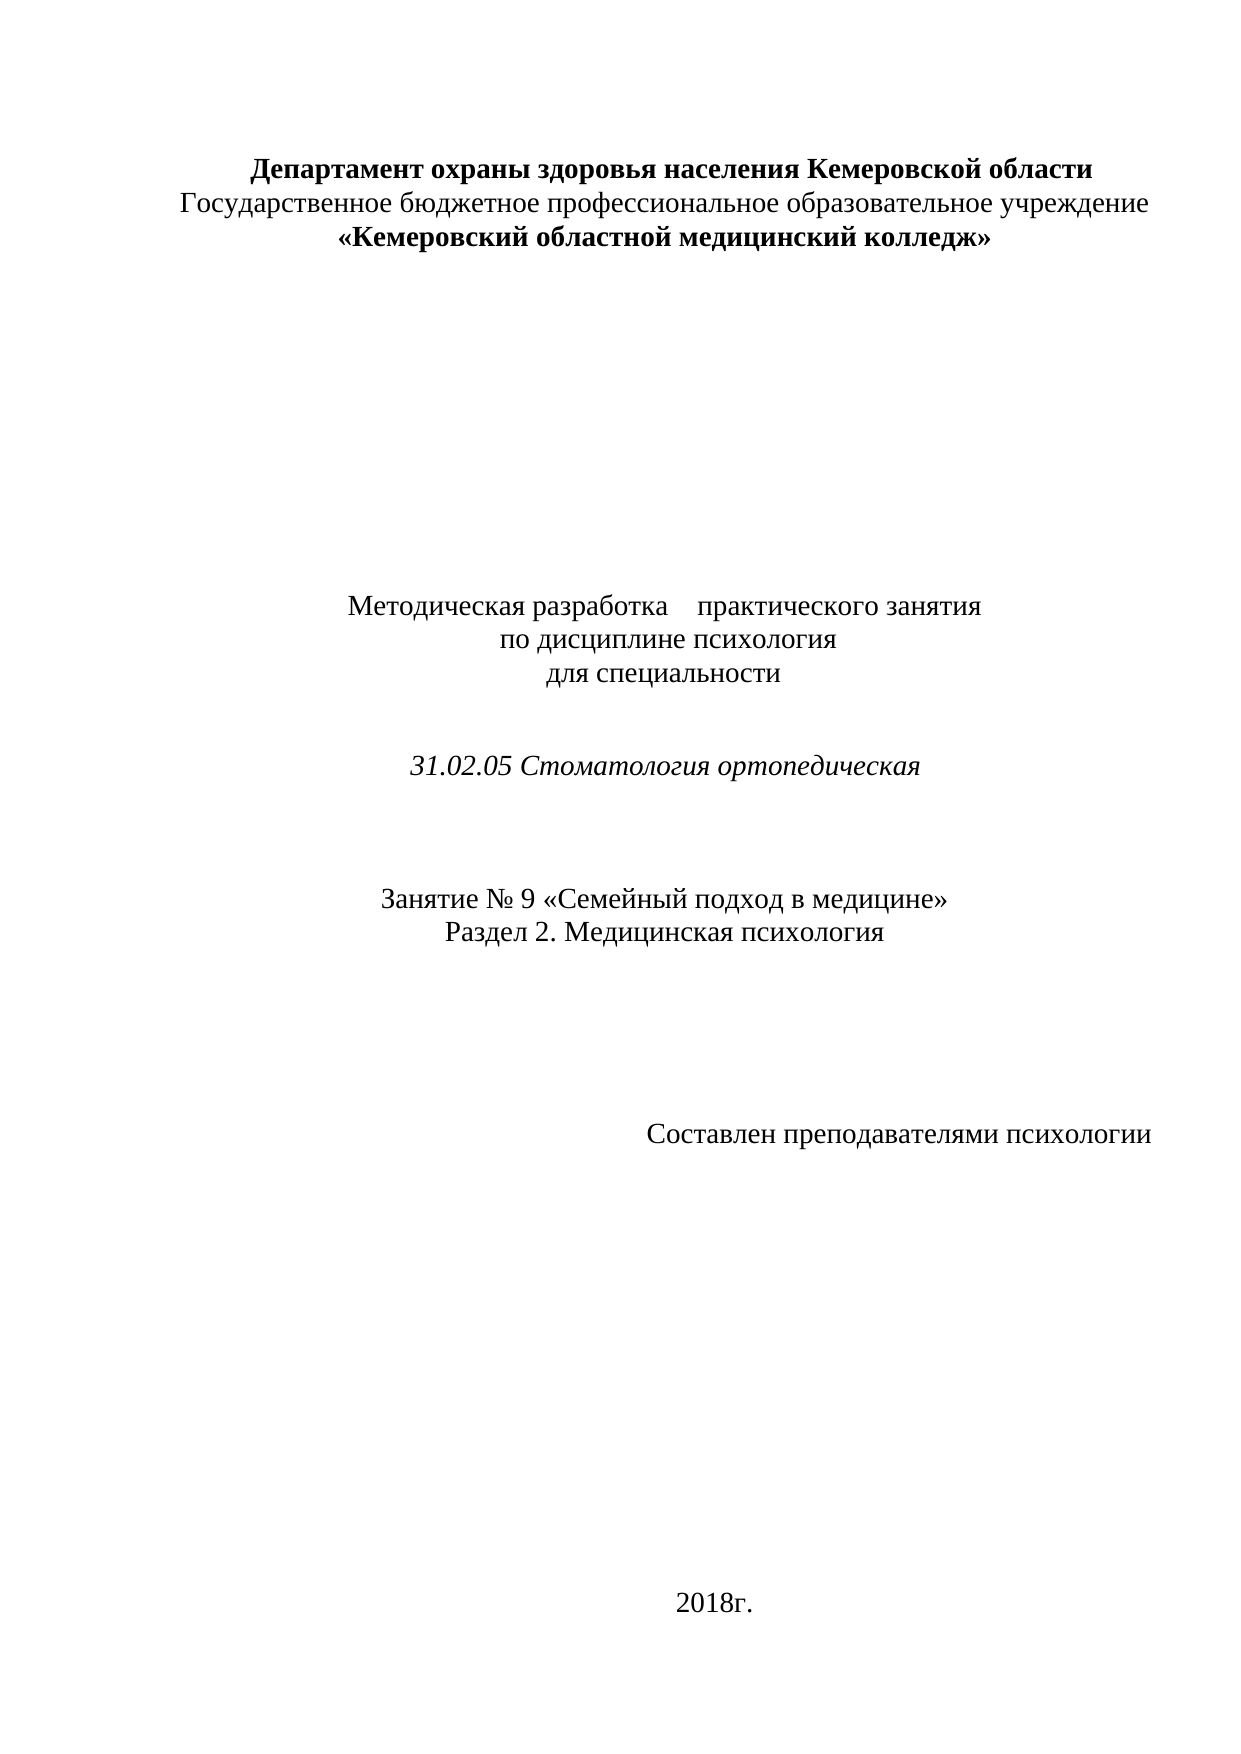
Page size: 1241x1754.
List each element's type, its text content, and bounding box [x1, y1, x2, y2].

text Департамент охраны здоровья населения Кемеровской области [177, 152, 1152, 185]
text Занятие № 9 «Семейный подход в медицине» [177, 881, 1152, 914]
text 31.02.05 Стоматология ортопедическая [179, 755, 1152, 780]
list 2018г. [277, 1585, 1152, 1619]
text Составлен преподавателями психологии [177, 1116, 1152, 1149]
text Методическая разработка практического занятия [177, 588, 1152, 621]
text Раздел 2. Медицинская психология [177, 914, 1152, 948]
text для специальности [472, 655, 1152, 688]
text Государственное бюджетное профессиональное образовательное учреждение «Кемеровский областной медицинский колледж» [177, 185, 1152, 252]
text по дисциплине психология [177, 621, 1152, 655]
